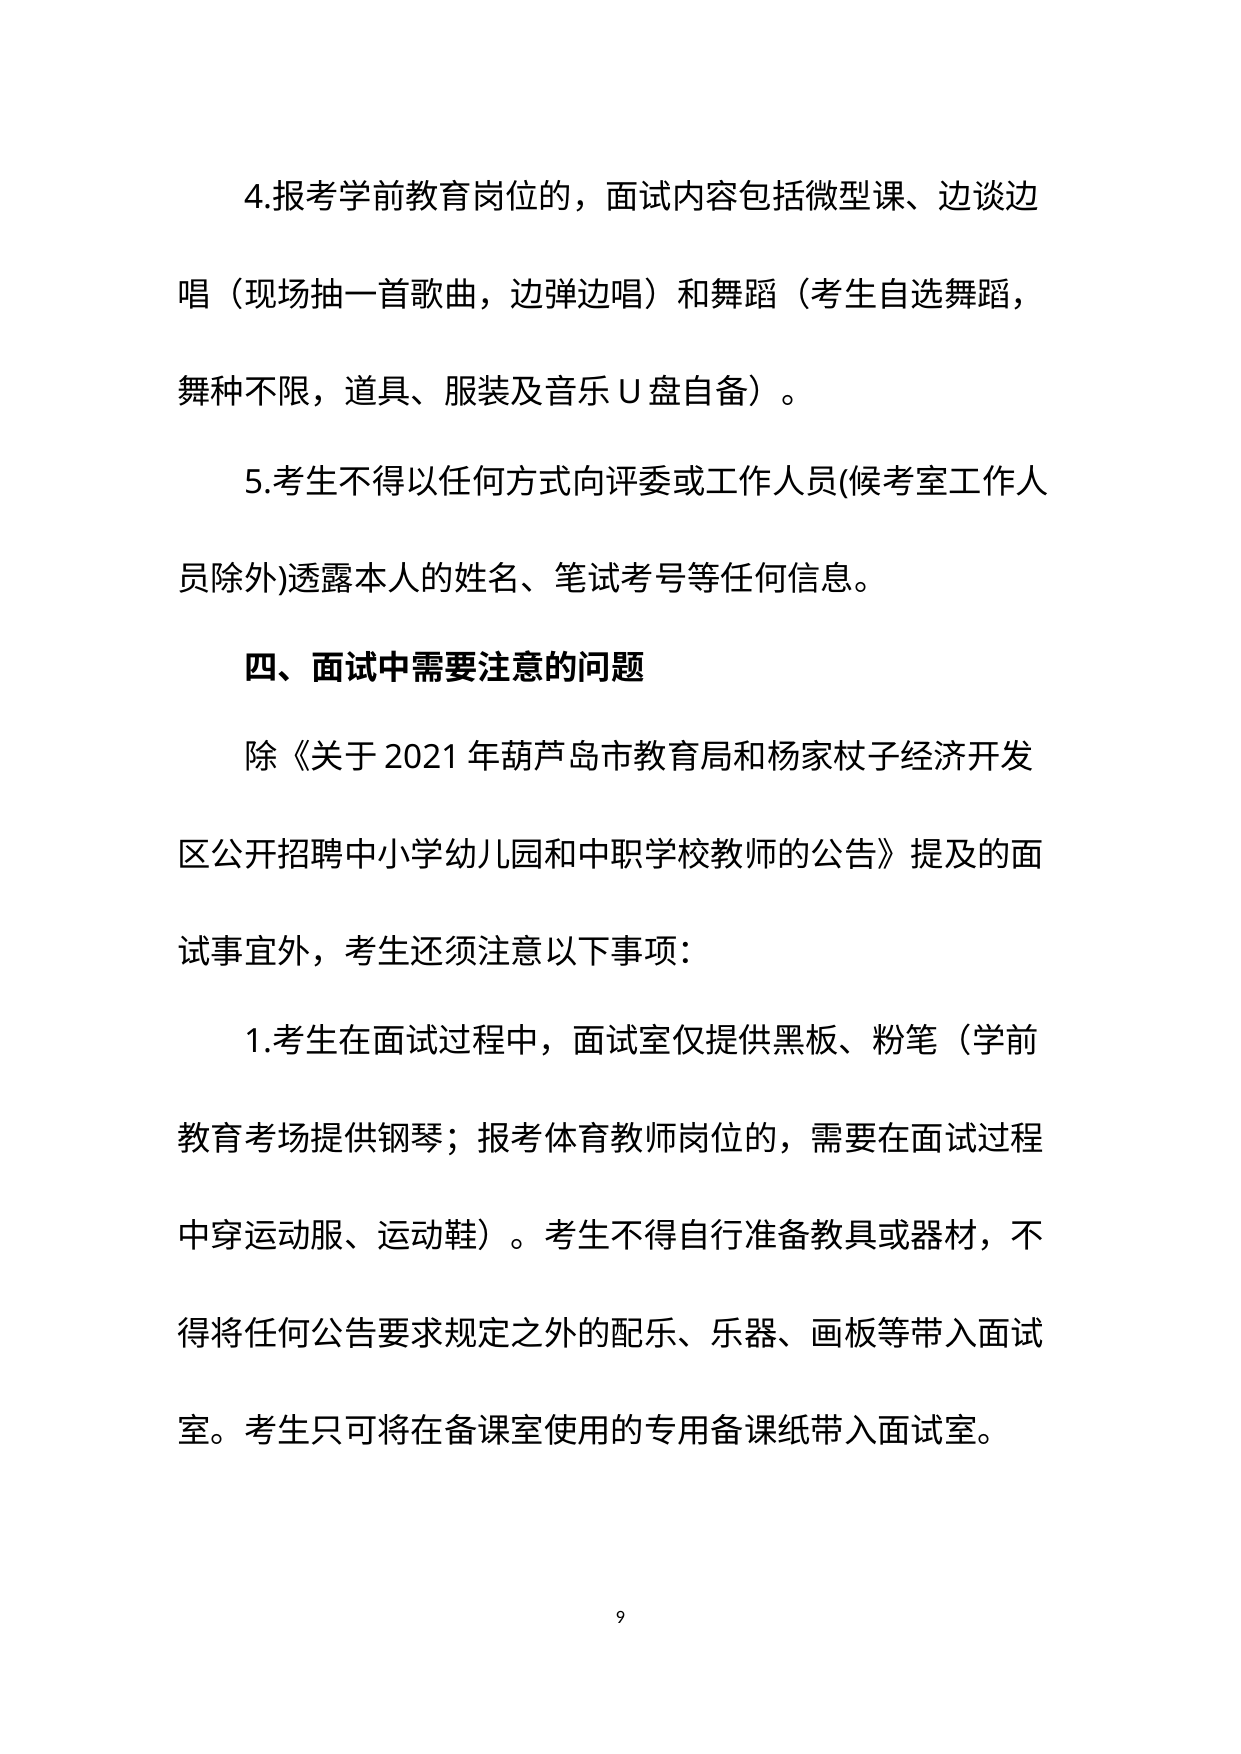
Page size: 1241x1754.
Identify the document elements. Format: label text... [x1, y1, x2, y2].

text 1.考生在面试过程中，面试室仅提供黑板、粉笔（学前教育考场提供钢琴；报考体育教师岗位的，需要在面试过程中穿运动服、运动鞋）。考生不得自行准备教具或器材，不得将任何公告要求规定之外的配乐、乐器、画板等带入面试室。考生只可将在备课室使用的专用备课纸带入面试室。 [177, 1006, 1063, 1461]
text 4.报考学前教育岗位的，面试内容包括微型课、边谈边唱（现场抽一首歌曲，边弹边唱）和舞蹈（考生自选舞蹈，舞种不限，道具、服装及音乐U盘自备）。 [177, 162, 1063, 422]
text 5.考生不得以任何方式向评委或工作人员(候考室工作人员除外)透露本人的姓名、笔试考号等任何信息。 [177, 446, 1063, 609]
text 除《关于2021年葫芦岛市教育局和杨家杖子经济开发区公开招聘中小学幼儿园和中职学校教师的公告》提及的面试事宜外，考生还须注意以下事项： [177, 722, 1063, 982]
text 四、面试中需要注意的问题 [177, 633, 1063, 698]
